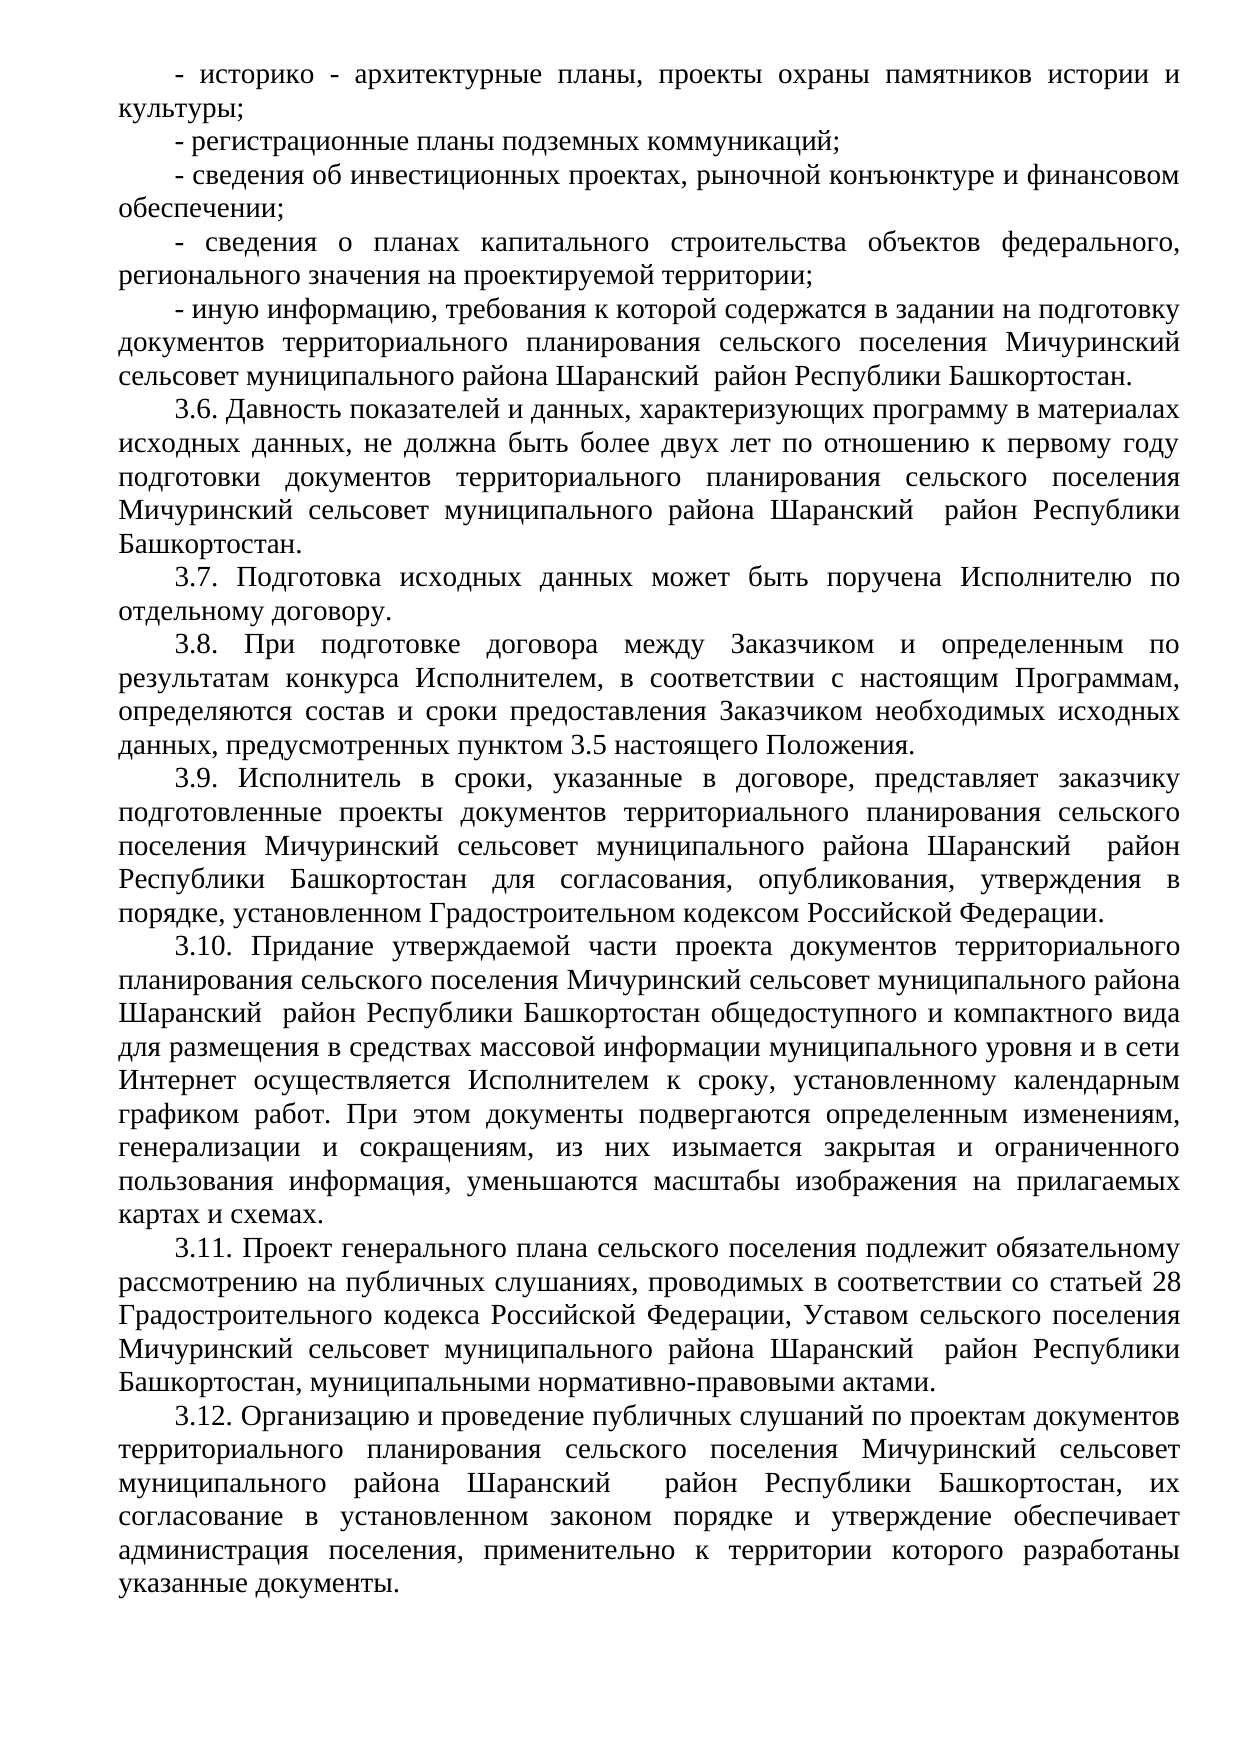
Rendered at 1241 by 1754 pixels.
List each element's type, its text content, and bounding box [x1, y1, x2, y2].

text 3.12. Организацию и проведение публичных слушаний по проектам документов территориального планирования сельского поселения Мичуринский сельсовет муниципального района Шаранский район Республики Башкортостан, их согласование в установленном законом порядке и утверждение обеспечивает администрация поселения, применительно к территории которого разработаны указанные документы. [118, 1398, 1181, 1599]
text - сведения о планах капитального строительства объектов федерального, регионального значения на проектируемой территории; [118, 224, 1181, 291]
text - регистрационные планы подземных коммуникаций; [118, 123, 1181, 157]
text 3.10. Придание утверждаемой части проекта документов территориального планирования сельского поселения Мичуринский сельсовет муниципального района Шаранский район Республики Башкортостан общедоступного и компактного вида для размещения в средствах массовой информации муниципального уровня и в сети Интернет осуществляется Исполнителем к сроку, установленному календарным графиком работ. При этом документы подвергаются определенным изменениям, генерализации и сокращениям, из них изымается закрытая и ограниченного пользования информация, уменьшаются масштабы изображения на прилагаемых картах и схемах. [118, 928, 1181, 1230]
text 3.11. Проект генерального плана сельского поселения подлежит обязательному рассмотрению на публичных слушаниях, проводимых в соответствии со статьей 28 Градостроительного кодекса Российской Федерации, Уставом сельского поселения Мичуринский сельсовет муниципального района Шаранский район Республики Башкортостан, муниципальными нормативно-правовыми актами. [118, 1230, 1181, 1398]
text 3.8. При подготовке договора между Заказчиком и определенным по результатам конкурса Исполнителем, в соответствии с настоящим Программам, определяются состав и сроки предоставления Заказчиком необходимых исходных данных, предусмотренных пунктом 3.5 настоящего Положения. [118, 626, 1181, 761]
text 3.9. Исполнитель в сроки, указанные в договоре, представляет заказчику подготовленные проекты документов территориального планирования сельского поселения Мичуринский сельсовет муниципального района Шаранский район Республики Башкортостан для согласования, опубликования, утверждения в порядке, установленном Градостроительном кодексом Российской Федерации. [118, 761, 1181, 928]
text - сведения об инвестиционных проектах, рыночной конъюнктуре и финансовом обеспечении; [118, 157, 1181, 224]
text - историко - архитектурные планы, проекты охраны памятников истории и культуры; [118, 56, 1181, 123]
text 3.7. Подготовка исходных данных может быть поручена Исполнителю по отдельному договору. [118, 559, 1181, 626]
text - иную информацию, требования к которой содержатся в задании на подготовку документов территориального планирования сельского поселения Мичуринский сельсовет муниципального района Шаранский район Республики Башкортостан. [118, 291, 1181, 392]
text 3.6. Давность показателей и данных, характеризующих программу в материалах исходных данных, не должна быть более двух лет по отношению к первому году подготовки документов территориального планирования сельского поселения Мичуринский сельсовет муниципального района Шаранский район Республики Башкортостан. [118, 392, 1181, 559]
